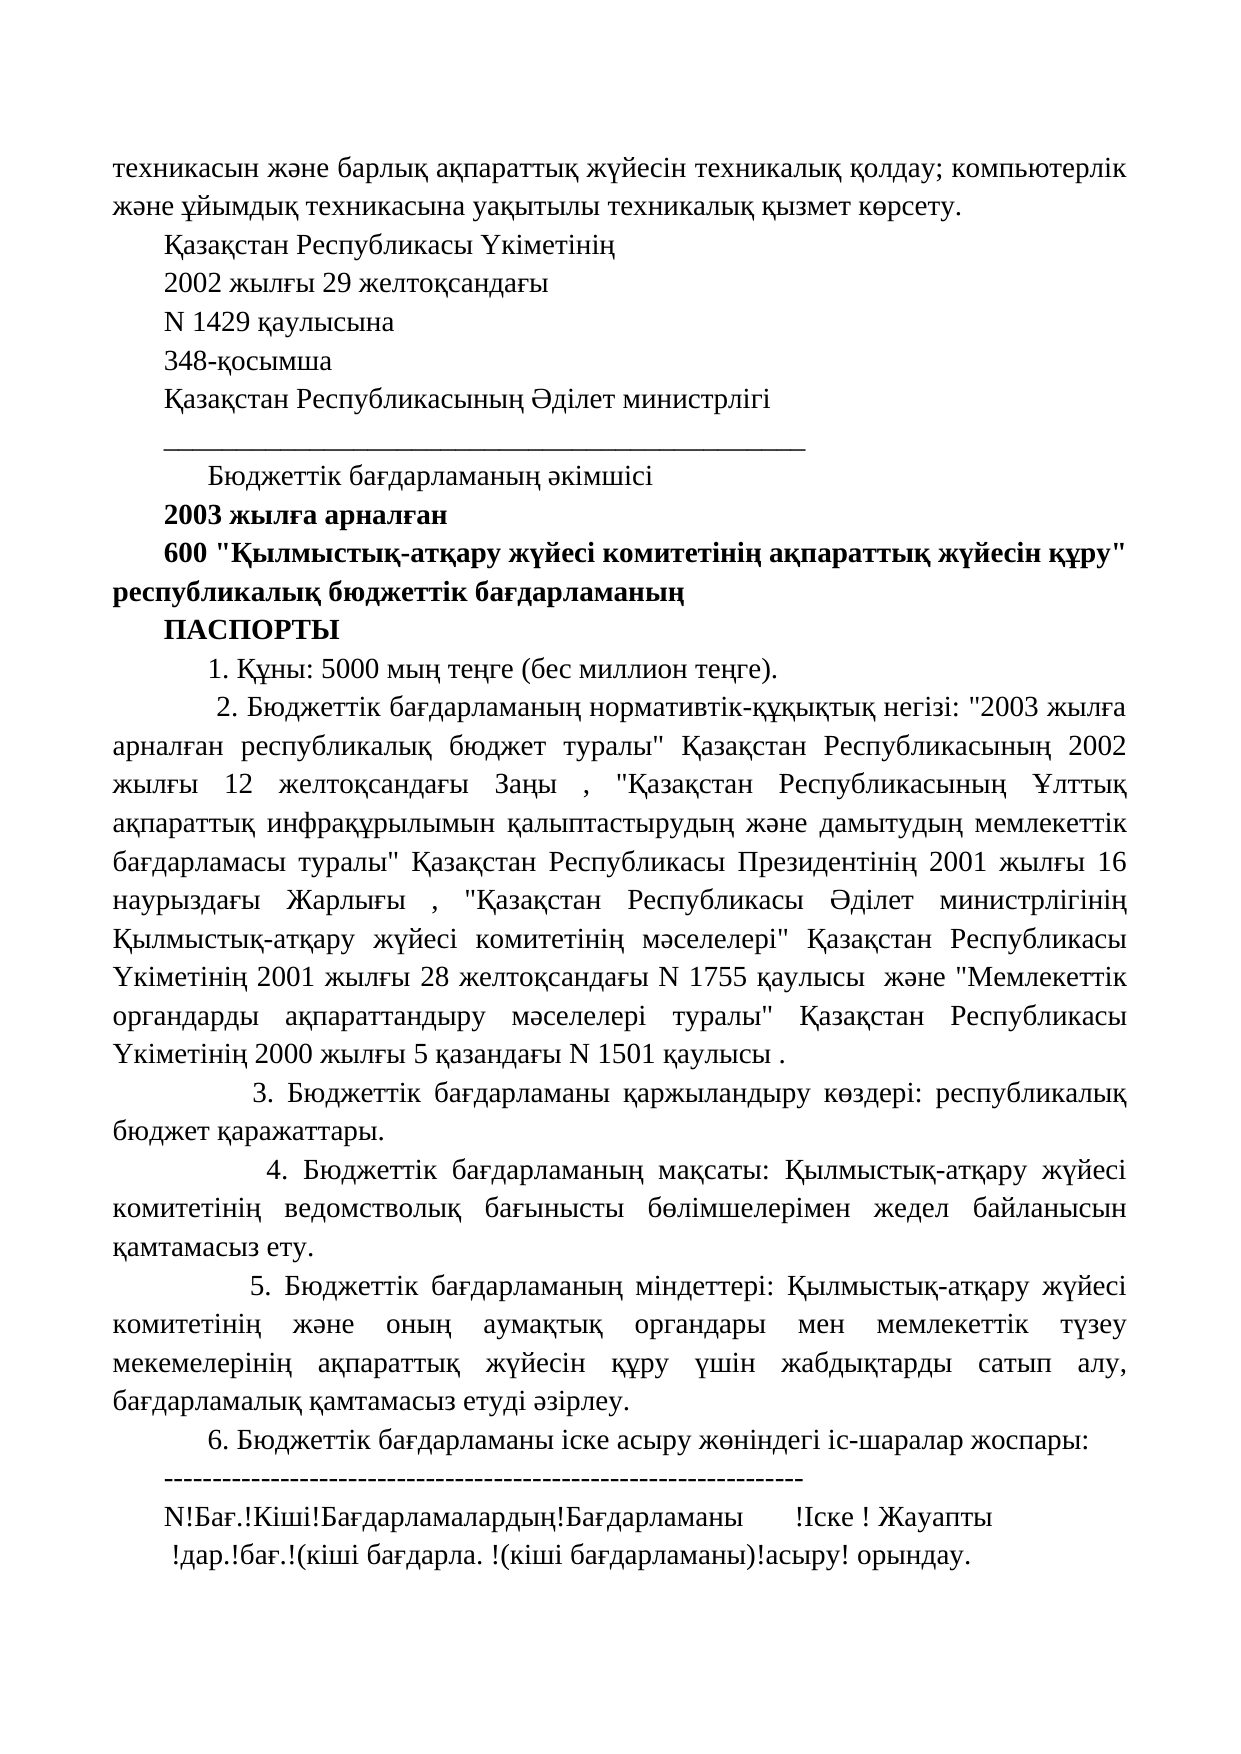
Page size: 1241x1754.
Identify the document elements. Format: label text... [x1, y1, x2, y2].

text N!Бағ.!Кіші!Бағдарламалардың!Бағдарламаны !Іске ! Жауапты [112, 1499, 1128, 1532]
text 3. Бюджеттiк бағдарламаны қаржыландыру көздерi: республикалық бюджет қаражаттары. [112, 1075, 1128, 1147]
text 4. Бюджеттік бағдарламаның мақсаты: Қылмыстық-атқару жүйесi комитетiнің ведомстволық бағынысты бөлiмшелерiмен жедел байланысын қамтамасыз ету. [112, 1152, 1128, 1263]
text 1. Құны: 5000 мың теңге (бec миллион теңге). [112, 651, 1128, 684]
text 600 "Қылмыстық-атқару жүйесi комитетінің ақпараттық жүйесiн құру" республикалық бюджеттік бағдарламаның [112, 535, 1128, 607]
text 2. Бюджеттiк бағдарламаның нормативтiк-құқықтық негiзi: "2003 жылға арналған республикалық бюджет туралы" Қазақстан Республикасының 2002 жылғы 12 желтоқсандағы Заңы , "Қазақстан Республикасының Ұлттық ақпараттық инфрақұрылымын қалыптастырудың және дамытудың мемлекеттік бағдарламасы туралы" Қазақстан Республикасы Президентiнің 2001 жылғы 16 наурыздағы Жарлығы , "Қазақстан Республикасы Әдiлет министрлiгінің Қылмыстық-атқару жүйесi комитетінің мәселелері" Қазақстан Республикасы Үкiметiнің 2001 жылғы 28 желтоқсандағы N 1755 қаулысы және "Мемлекеттік органдарды ақпараттандыру мәселелерi туралы" Қазақстан Республикасы Yкіметiнің 2000 жылғы 5 қазандағы N 1501 қаулысы . [112, 689, 1128, 1070]
text 2002 жылғы 29 желтоқсандағы [112, 266, 1128, 299]
text N 1429 қаулысына [112, 304, 1128, 338]
text Бюджеттiк бағдарламаның әкімшiсi [112, 458, 1128, 492]
text 348-қосымша [112, 343, 1128, 376]
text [112, 150, 1128, 222]
text ____________________________________________ [112, 420, 1128, 453]
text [112, 1460, 1128, 1494]
text 2003 жылға арналған [112, 497, 1128, 530]
text Қазақстан Республикасының Әдiлет министрлiгi [112, 381, 1128, 415]
text 5. Бюджеттiк бағдарламаның міндеттерi: Қылмыстық-атқару жүйесi комитетiнің және оның аумақтық органдары мен мемлекеттік түзеу мекемелерінің ақпараттық жүйесін құру үшін жабдықтарды сатып aлу, бағдарламалық қамтамасыз етудi әзiрлеу. [112, 1268, 1128, 1417]
text ПАСПОРТЫ [112, 612, 1128, 646]
text !дар.!бағ.!(кіші бағдарла. !(кіші бағдарламаны)!асыру! орындау. [112, 1537, 1128, 1571]
text 6. Бюджеттiк бағдарламаны iске асыру жөніндегi iс-шаралар жоспары: [112, 1422, 1128, 1455]
text Қазақстан Республикасы Yкiметiнің [112, 227, 1128, 261]
